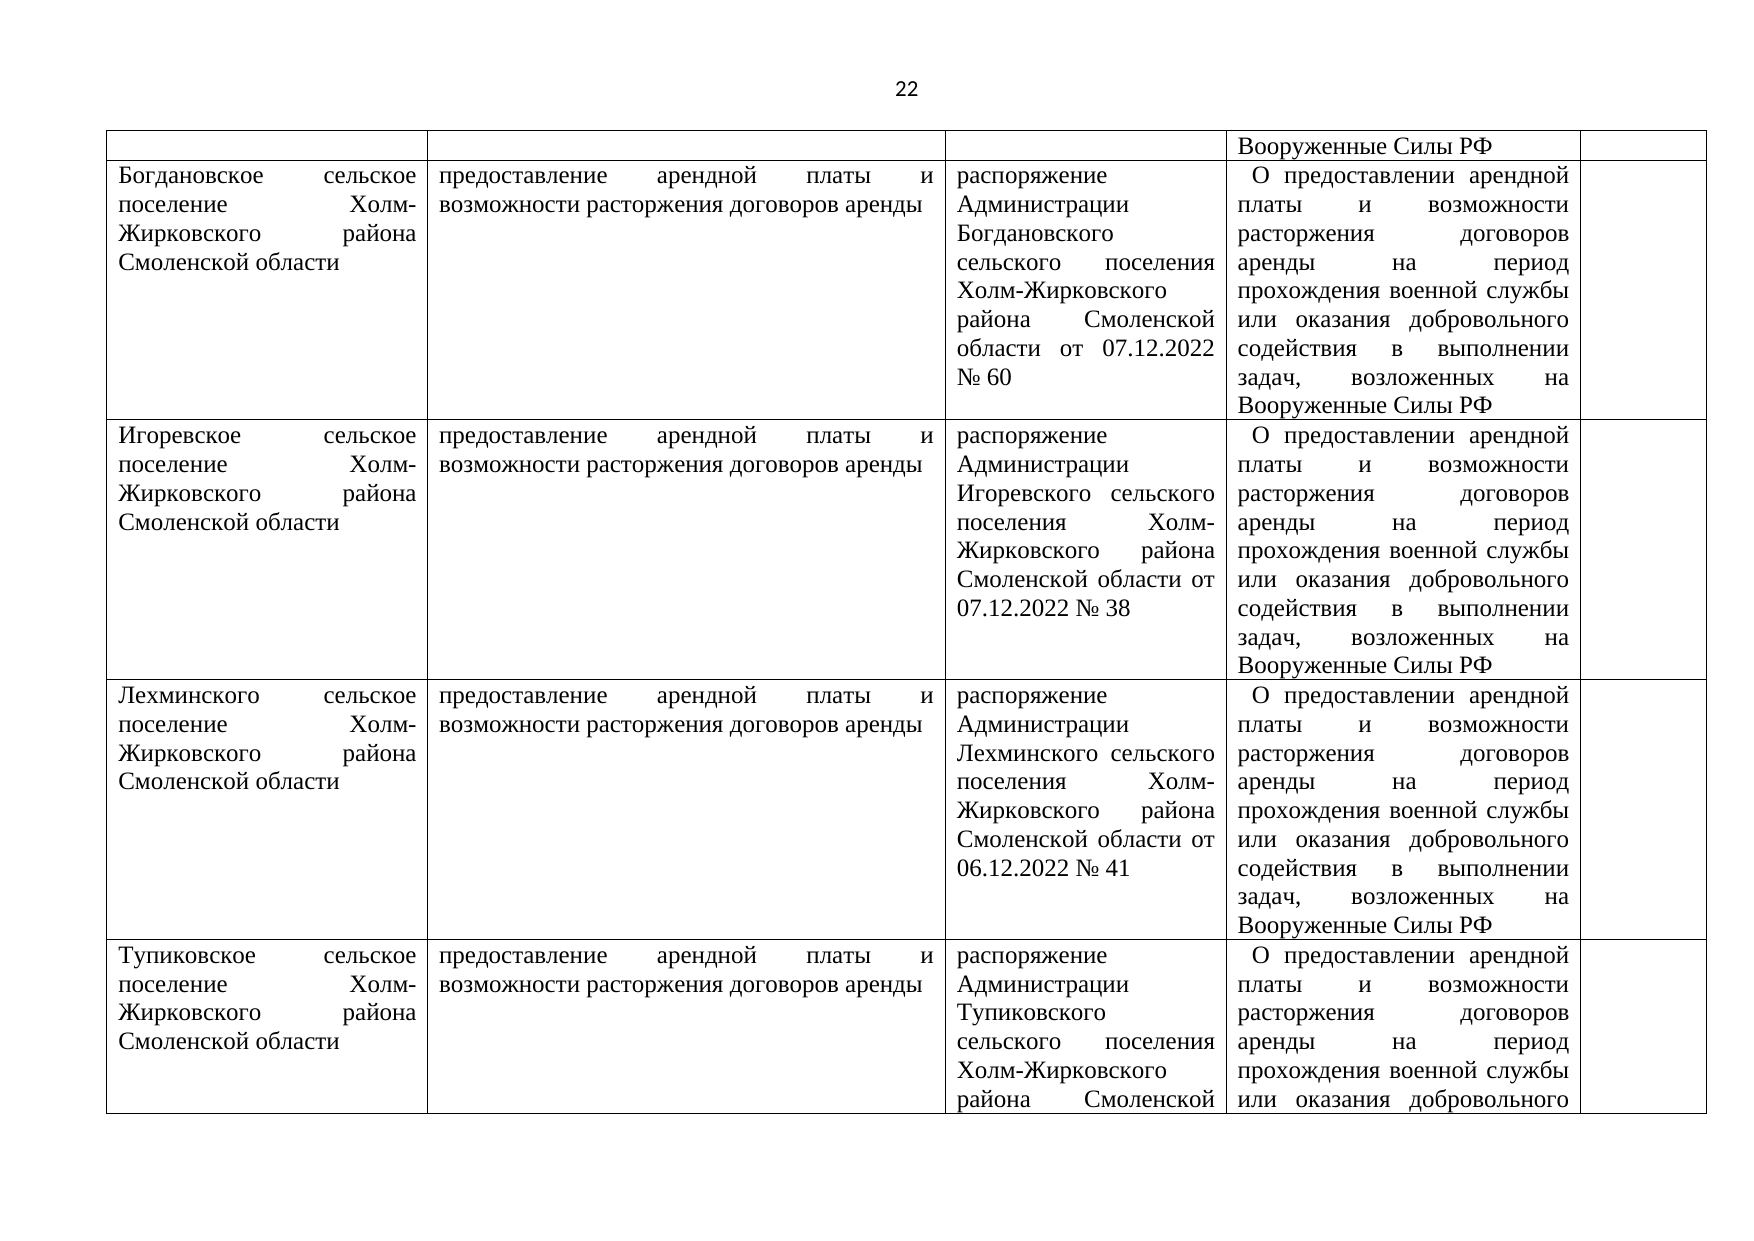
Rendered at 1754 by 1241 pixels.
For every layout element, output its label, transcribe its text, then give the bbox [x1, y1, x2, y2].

table_cell [1581, 940, 1706, 1112]
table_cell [428, 131, 945, 159]
table_cell распоряжение Администрации Игоревского сельского поселения Холм-Жирковского района Смоленской области от 07.12.2022 № 38 [946, 420, 1226, 679]
table_cell [1581, 680, 1706, 939]
table_cell [1581, 161, 1706, 419]
table_cell распоряжение Администрации Богдановского сельского поселения Холм-Жирковского района Смоленской области от 07.12.2022 № 60 [946, 161, 1226, 419]
table_cell Игоревское сельское поселение Холм-Жирковского района Смоленской области [107, 420, 427, 679]
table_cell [1227, 131, 1580, 159]
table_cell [428, 940, 945, 1112]
table_cell распоряжение Администрации Лехминского сельского поселения Холм-Жирковского района Смоленской области от 06.12.2022 № 41 [946, 680, 1226, 939]
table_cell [107, 131, 427, 159]
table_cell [946, 131, 1226, 159]
table_cell [1581, 131, 1706, 159]
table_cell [107, 940, 427, 1112]
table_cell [946, 940, 1226, 1112]
table_cell Лехминского сельское поселение Холм-Жирковского района Смоленской области [107, 680, 427, 939]
table_cell [1581, 420, 1706, 679]
table_cell предоставление арендной платы и возможности расторжения договоров аренды [428, 161, 945, 419]
table_cell Богдановское сельское поселение Холм-Жирковского района Смоленской области [107, 161, 427, 419]
table_cell предоставление арендной платы и возможности расторжения договоров аренды [428, 680, 945, 939]
table_cell предоставление арендной платы и возможности расторжения договоров аренды [428, 420, 945, 679]
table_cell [1227, 940, 1580, 1112]
